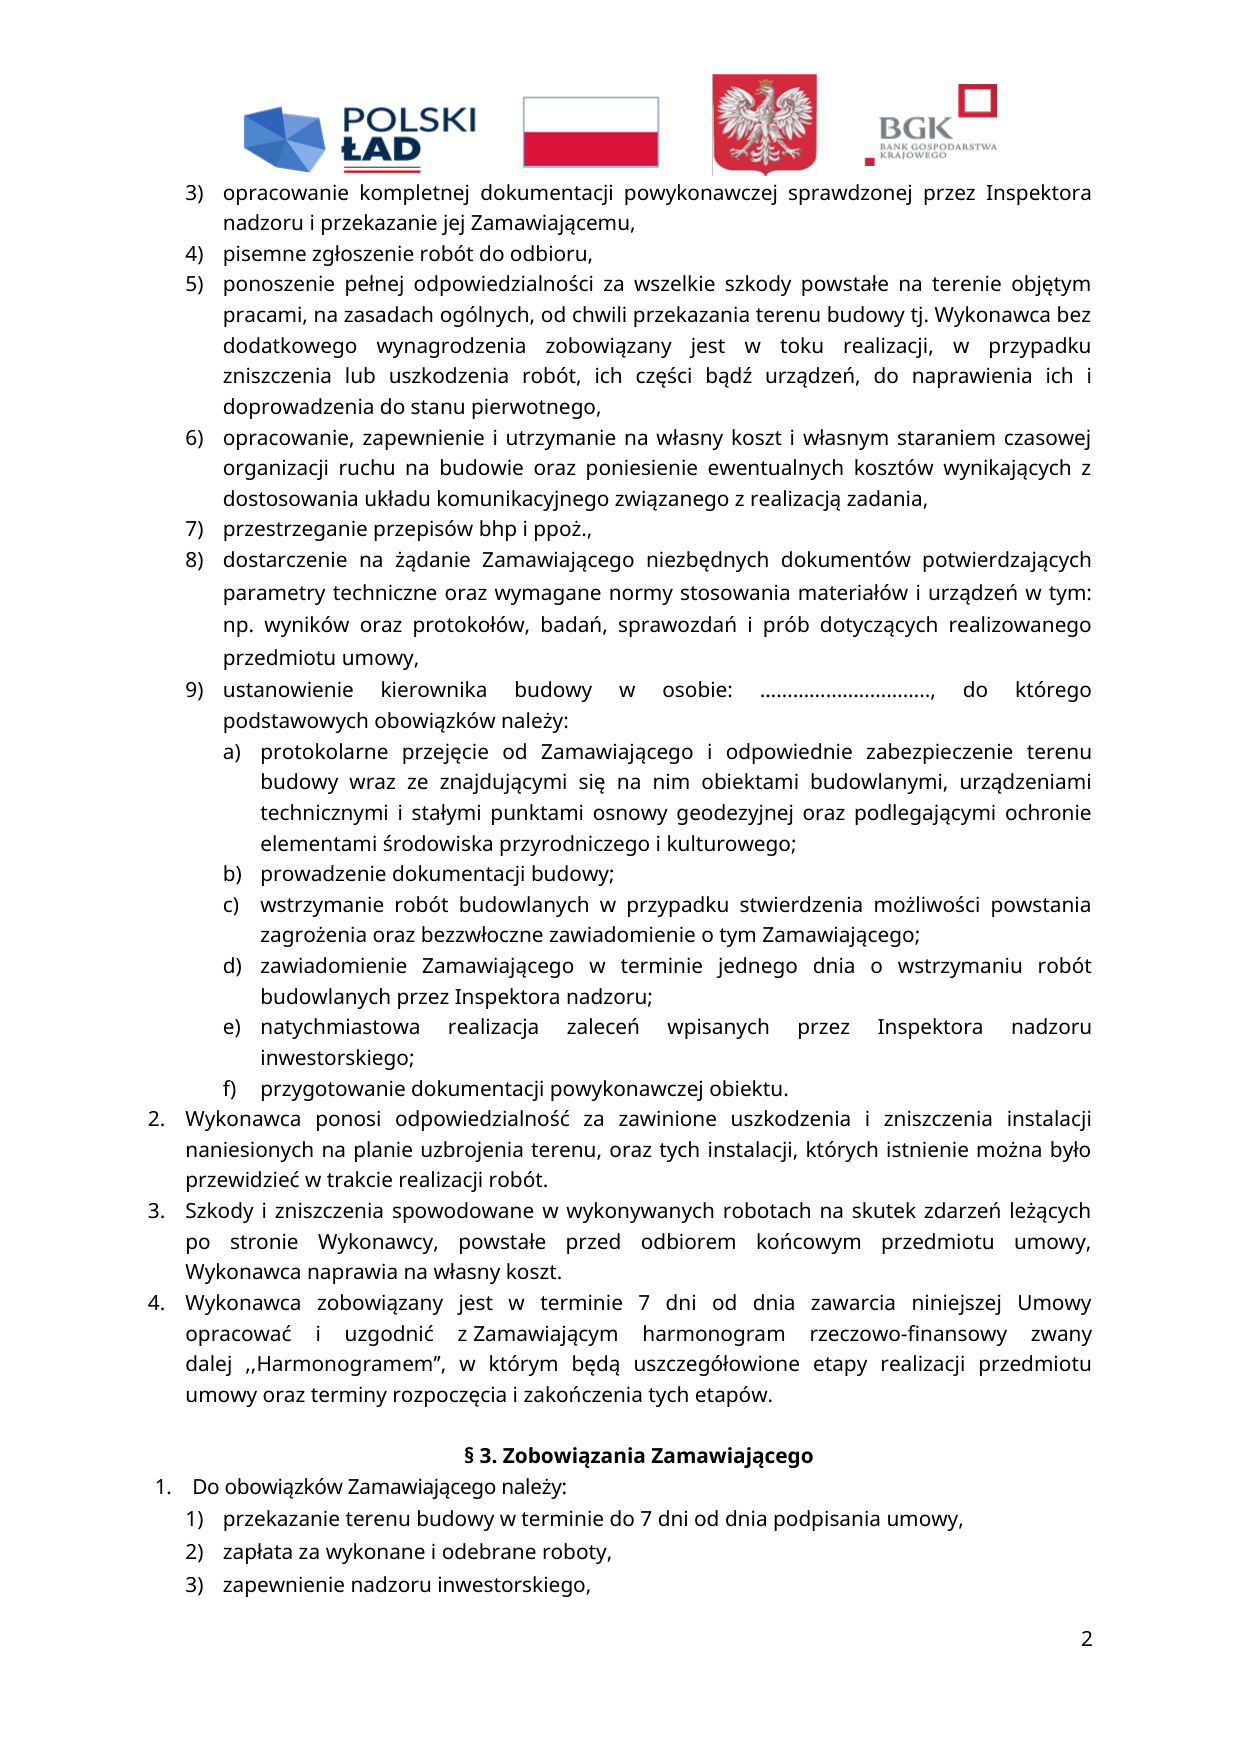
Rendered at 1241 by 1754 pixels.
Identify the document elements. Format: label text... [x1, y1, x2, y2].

list pisemne zgłoszenie robót do odbioru, [185, 239, 1093, 267]
list przestrzeganie przepisów bhp i ppoż., [185, 514, 1093, 543]
list § 3. Zobowiązania Zamawiającego [185, 1441, 1093, 1470]
list Wykonawca zobowiązany jest w terminie 7 dni od dnia zawarcia niniejszej Umowy opracować i uzgodnić z Zamawiającym harmonogram rzeczowo-finansowy zwany dalej ,,Harmonogramem’’, w którym będą uszczegółowione etapy realizacji przedmiotu umowy oraz terminy rozpoczęcia i zakończenia tych etapów. [148, 1288, 1093, 1408]
list przekazanie terenu budowy w terminie do 7 dni od dnia podpisania umowy, [185, 1504, 1093, 1533]
list Wykonawca ponosi odpowiedzialność za zawinione uszkodzenia i zniszczenia instalacji naniesionych na planie uzbrojenia terenu, oraz tych instalacji, których istnienie można było przewidzieć w trakcie realizacji robót. [148, 1104, 1093, 1194]
list Do obowiązków Zamawiającego należy: [154, 1472, 1093, 1500]
list wstrzymanie robót budowlanych w przypadku stwierdzenia możliwości powstania zagrożenia oraz bezzwłoczne zawiadomienie o tym Zamawiającego; [223, 890, 1093, 949]
list dostarczenie na żądanie Zamawiającego niezbędnych dokumentów potwierdzających parametry techniczne oraz wymagane normy stosowania materiałów i urządzeń w tym: np. wyników oraz protokołów, badań, sprawozdań i prób dotyczących realizowanego przedmiotu umowy, [185, 545, 1093, 671]
list protokolarne przejęcie od Zamawiającego i odpowiednie zabezpieczenie terenu budowy wraz ze znajdującymi się na nim obiektami budowlanymi, urządzeniami technicznymi i stałymi punktami osnowy geodezyjnej oraz podlegającymi ochronie elementami środowiska przyrodniczego i kulturowego; [223, 737, 1093, 857]
list zapewnienie nadzoru inwestorskiego, [185, 1570, 1093, 1598]
list opracowanie kompletnej dokumentacji powykonawczej sprawdzonej przez Inspektora nadzoru i przekazanie jej Zamawiającemu, [185, 178, 1093, 237]
list Szkody i zniszczenia spowodowane w wykonywanych robotach na skutek zdarzeń leżących po stronie Wykonawcy, powstałe przed odbiorem końcowym przedmiotu umowy, Wykonawca naprawia na własny koszt. [148, 1196, 1093, 1286]
list prowadzenie dokumentacji budowy; [223, 859, 1093, 888]
list opracowanie, zapewnienie i utrzymanie na własny koszt i własnym staraniem czasowej organizacji ruchu na budowie oraz poniesienie ewentualnych kosztów wynikających z dostosowania układu komunikacyjnego związanego z realizacją zadania, [185, 423, 1093, 512]
list natychmiastowa realizacja zaleceń wpisanych przez Inspektora nadzoru inwestorskiego; [223, 1012, 1093, 1072]
list ponoszenie pełnej odpowiedzialności za wszelkie szkody powstałe na terenie objętym pracami, na zasadach ogólnych, od chwili przekazania terenu budowy tj. Wykonawca bez dodatkowego wynagrodzenia zobowiązany jest w toku realizacji, w przypadku zniszczenia lub uszkodzenia robót, ich części bądź urządzeń, do naprawienia ich i doprowadzenia do stanu pierwotnego, [185, 269, 1093, 421]
picture [240, 73, 1000, 178]
list ustanowienie kierownika budowy w osobie: …………..…………….., do którego podstawowych obowiązków należy: [185, 676, 1093, 735]
list zawiadomienie Zamawiającego w terminie jednego dnia o wstrzymaniu robót budowlanych przez Inspektora nadzoru; [223, 951, 1093, 1010]
list przygotowanie dokumentacji powykonawczej obiektu. [223, 1074, 1093, 1102]
list zapłata za wykonane i odebrane roboty, [185, 1537, 1093, 1566]
